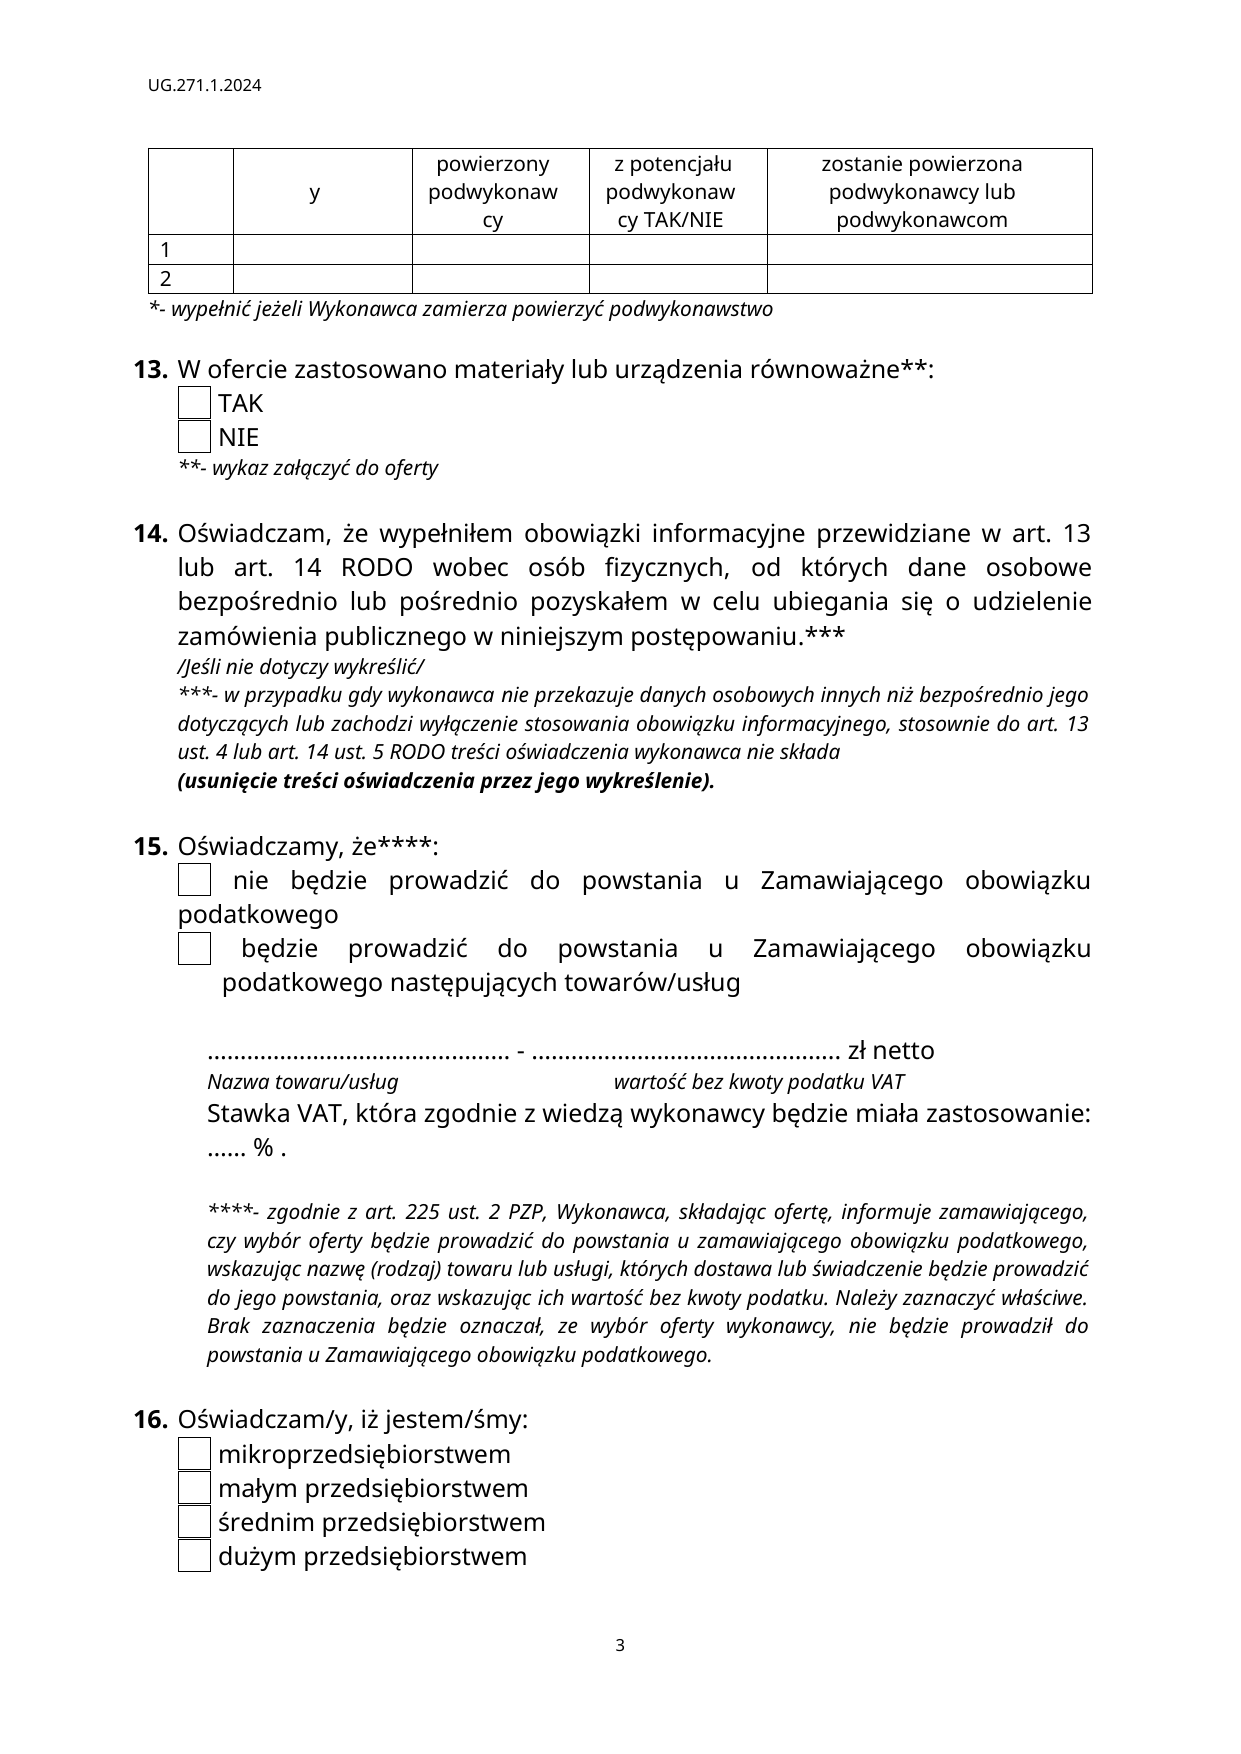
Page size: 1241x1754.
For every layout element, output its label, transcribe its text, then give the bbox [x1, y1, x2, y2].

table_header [413, 149, 589, 234]
table_cell [234, 265, 412, 293]
text **- wykaz załączyć do oferty [148, 453, 1092, 482]
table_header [768, 149, 1092, 234]
table_cell [768, 265, 1092, 293]
text ***- w przypadku gdy wykonawca nie przekazuje danych osobowych innych niż bezpośrednio jego dotyczących lub zachodzi wyłączenie stosowania obowiązku informacyjnego, stosownie do art. 13 ust. 4 lub art. 14 ust. 5 RODO treści oświadczenia wykonawca nie składa [177, 681, 1092, 766]
text ****- zgodnie z art. 225 ust. 2 PZP, Wykonawca, składając ofertę, informuje zamawiającego, czy wybór oferty będzie prowadzić do powstania u zamawiającego obowiązku podatkowego, wskazując nazwę (rodzaj) towaru lub usługi, których dostawa lub świadczenie będzie prowadzić do jego powstania, oraz wskazując ich wartość bez kwoty podatku. Należy zaznaczyć właściwe. Brak zaznaczenia będzie oznaczał, ze wybór oferty wykonawcy, nie będzie prowadził do powstania u Zamawiającego obowiązku podatkowego. [207, 1197, 1092, 1368]
table_cell [413, 265, 589, 293]
list W ofercie zastosowano materiały lub urządzenia równoważne**: [133, 351, 1092, 385]
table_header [590, 149, 767, 234]
text (usunięcie treści oświadczenia przez jego wykreślenie). [177, 766, 1092, 794]
text /Jeśli nie dotyczy wykreślić/ [177, 652, 1092, 681]
table_cell 1 [149, 235, 233, 263]
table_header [234, 149, 412, 234]
table_cell [234, 235, 412, 263]
text mikroprzedsiębiorstwem [177, 1436, 1092, 1470]
list Oświadczamy, że****: [133, 828, 1092, 862]
list Oświadczam/y, iż jestem/śmy: [133, 1402, 1092, 1436]
text TAK [177, 385, 1092, 419]
table_cell 2 [149, 265, 233, 293]
text Nazwa towaru/usług wartość bez kwoty podatku VAT [207, 1067, 1092, 1095]
table_cell [590, 235, 767, 263]
text dużym przedsiębiorstwem [177, 1538, 1092, 1572]
table_cell [413, 235, 589, 263]
table_header L. p. [149, 149, 233, 234]
text nie będzie prowadzić do powstania u Zamawiającego obowiązku podatkowego [177, 862, 1092, 931]
table_cell [590, 265, 767, 293]
text *- wypełnić jeżeli Wykonawca zamierza powierzyć podwykonawstwo [148, 294, 1092, 322]
text NIE [177, 419, 1092, 453]
table_cell [768, 235, 1092, 263]
text ………………………….…...……… - ……………………………………….. zł netto [207, 1033, 1092, 1067]
text będzie prowadzić do powstania u Zamawiającego obowiązku podatkowego następujących towarów/usług [177, 931, 1092, 999]
text średnim przedsiębiorstwem [177, 1504, 1092, 1538]
text małym przedsiębiorstwem [177, 1470, 1092, 1504]
list Oświadczam, że wypełniłem obowiązki informacyjne przewidziane w art. 13 lub art. 14 RODO wobec osób fizycznych, od których dane osobowe bezpośrednio lub pośrednio pozyskałem w celu ubiegania się o udzielenie zamówienia publicznego w niniejszym postępowaniu.*** [133, 516, 1092, 652]
text Stawka VAT, która zgodnie z wiedzą wykonawcy będzie miała zastosowanie: …… % . [207, 1095, 1092, 1163]
